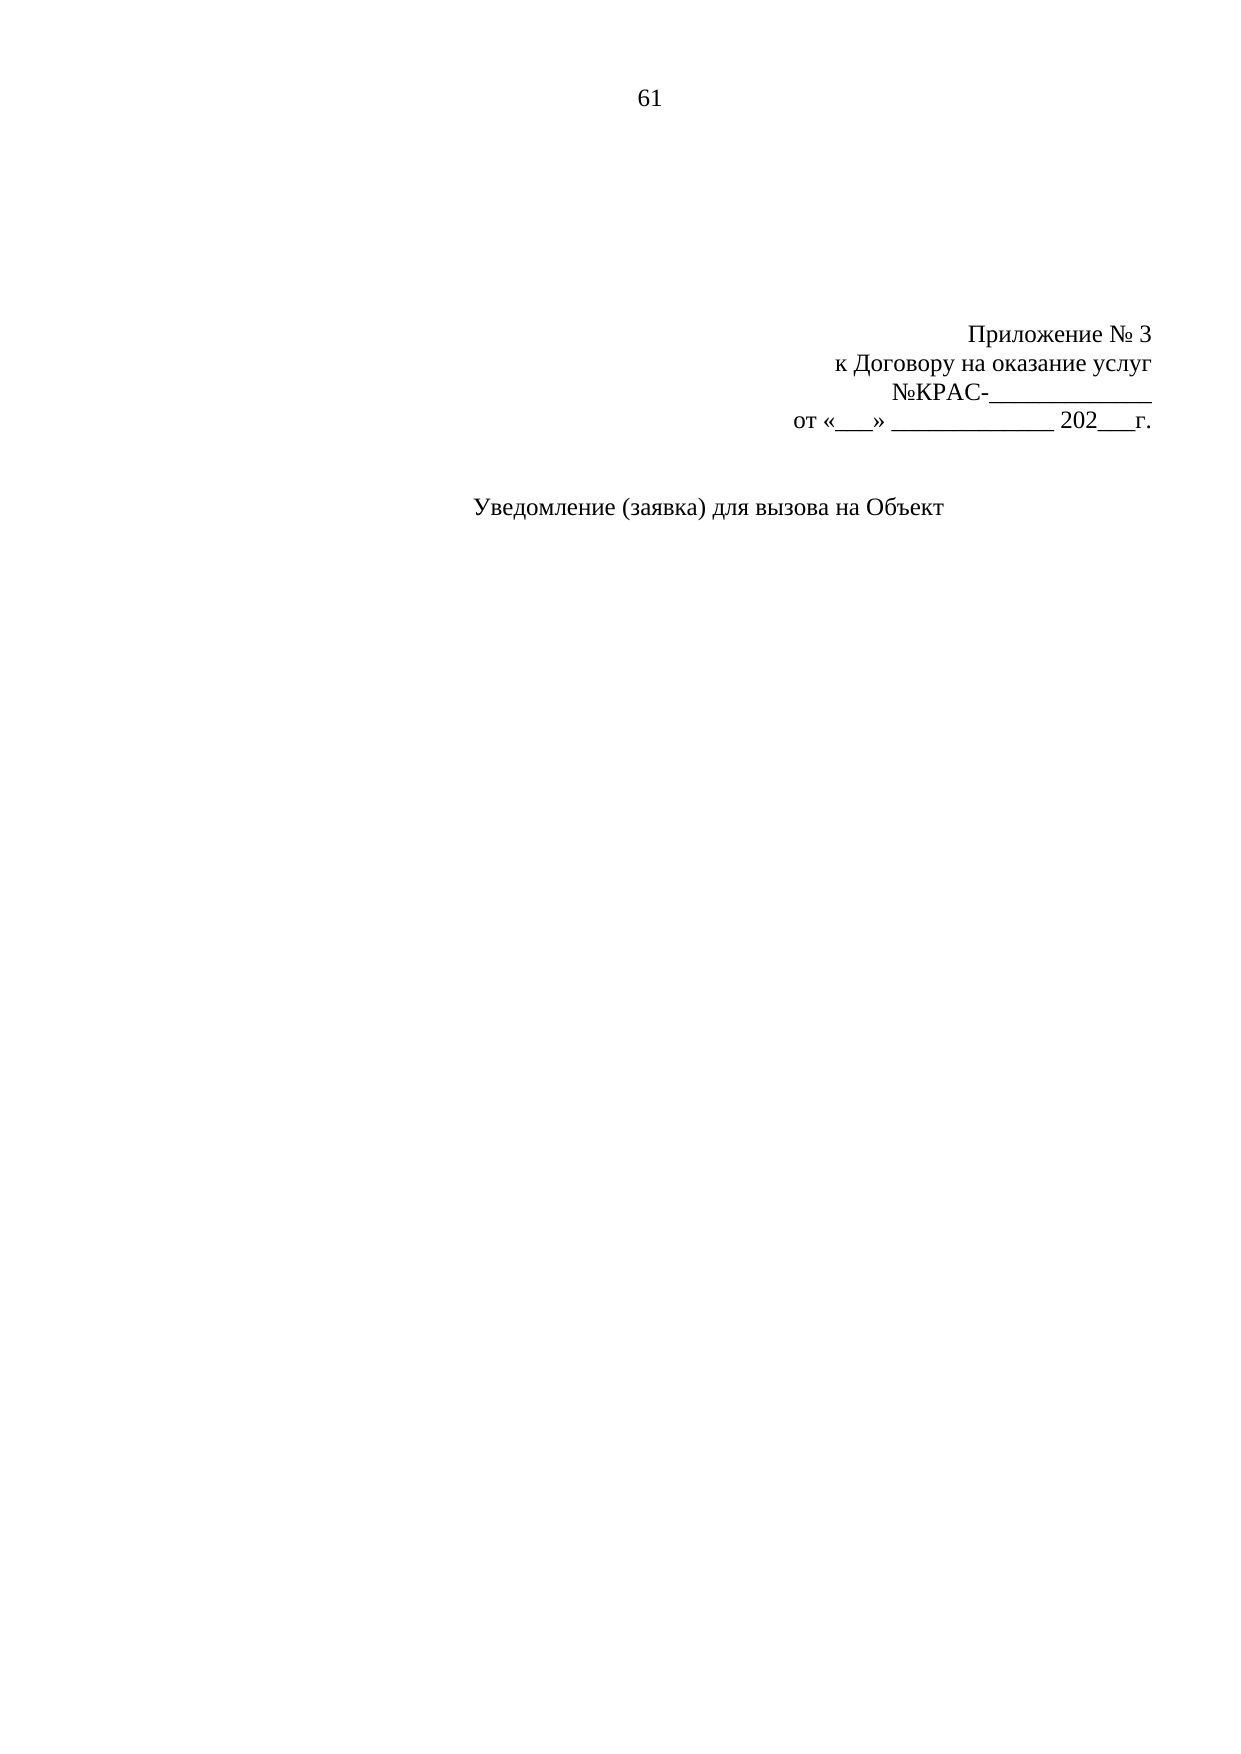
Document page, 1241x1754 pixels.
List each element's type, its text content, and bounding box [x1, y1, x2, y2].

text №КРАС-_____________ [148, 377, 1152, 406]
text Приложение № 3 [620, 319, 1152, 348]
text к Договору на оказание услуг [620, 348, 1152, 377]
text Уведомление (заявка) для вызова на Объект [162, 492, 1152, 521]
text от «___» _____________ 202___г. [148, 406, 1152, 434]
